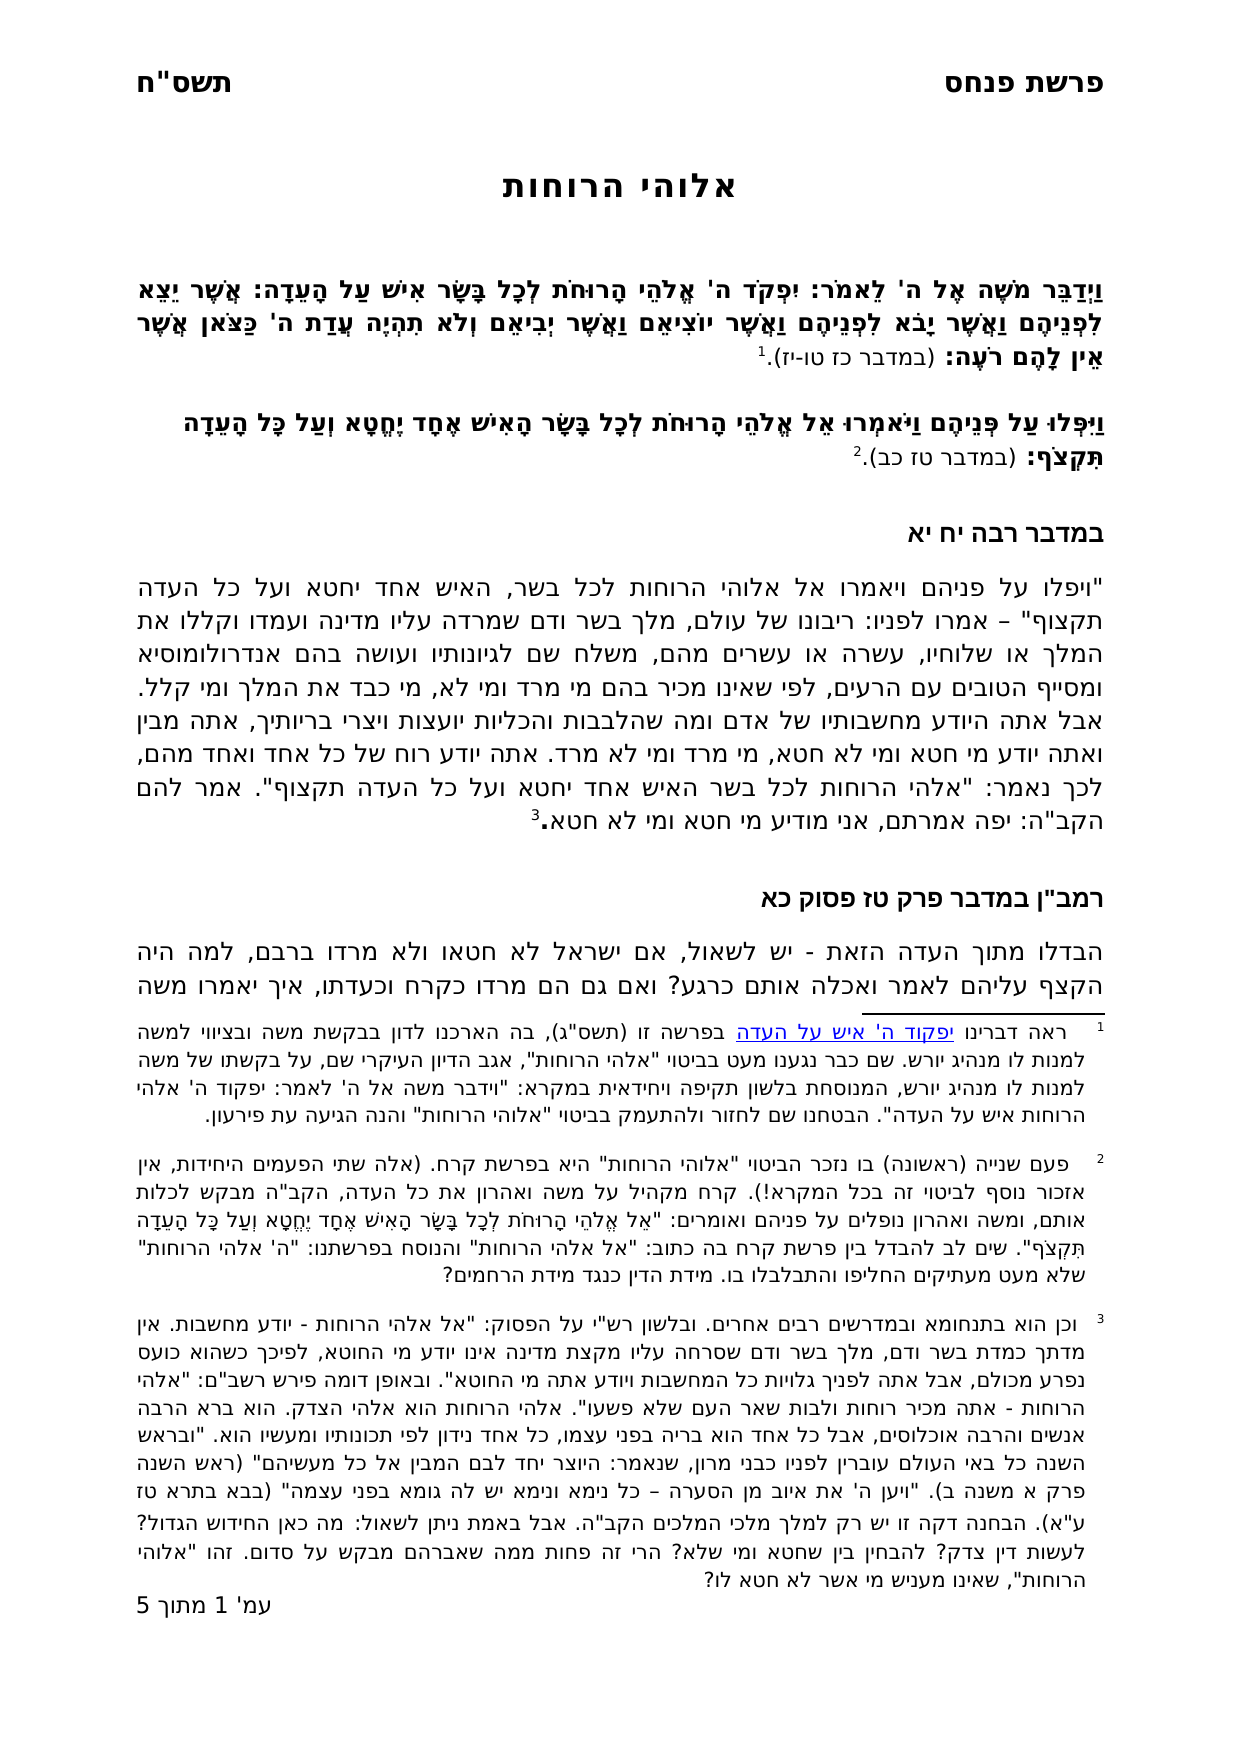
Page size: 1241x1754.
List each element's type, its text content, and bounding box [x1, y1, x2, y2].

text "ויפלו על פניהם ויאמרו אל אלוהי הרוחות לכל בשר, האיש אחד יחטא ועל כל העדה תקצוף" – אמרו לפניו: ריבונו של עולם, מלך בשר ודם שמרדה עליו מדינה ועמדו וקללו את המלך או שלוחיו, עשרה או עשרים מהם, משלח שם לגיונותיו ועושה בהם אנדרולומוסיא ומסייף הטובים עם הרעים, לפי שאינו מכיר בהם מי מרד ומי לא, מי כבד את המלך ומי קלל. אבל אתה היודע מחשבותיו של אדם ומה שהלבבות והכליות יועצות ויצרי בריותיך, אתה מבין ואתה יודע מי חטא ומי לא חטא, מי מרד ומי לא מרד. אתה יודע רוח של כל אחד ואחד מהם, לכך נאמר: "אלהי הרוחות לכל בשר האיש אחד יחטא ועל כל העדה תקצוף". אמר להם הקב"ה: יפה אמרתם, אני מודיע מי חטא ומי לא חטא. [136, 569, 1104, 835]
text אלוהי הרוחות [136, 167, 1104, 206]
text רמב"ן במדבר פרק טז פסוק כא [136, 881, 1104, 912]
text הבדלו מתוך העדה הזאת - יש לשאול, אם ישראל לא חטאו ולא מרדו ברבם, למה היה הקצף עליהם לאמר ואכלה אותם כרגע? ואם גם הם מרדו כקרח וכעדתו, איך יאמרו משה ואהרן: "האיש אחד יחטא ועל כל העדה תקצוף?" וכתב רבינו חננאל: הבדלו מתוך העדה הזאת - עדת קרח ולא עדת בני ישראל. ויאמרו: אלהי הרוחות לכל בשר וגו', מיד הודיע הקב"ה למשה כי לא כל עדת בני ישראל בקש לכלות אבל עדת קרח בלבד ... אולי כשיראו קרח ועדתו ישובו, אלו דבריו. ואינם נכונים, כי לא היה ראוי לומר על קרח דתן ואבירם שלשה אנשים "הבדלו מתוך העדה" כי אינם עדה. ואין ישראל בתוכם, ואהרן עם עדת מקריבי הקטורת היה בתוכם בבואם ... [136, 933, 1104, 1000]
text וַיִּפְּלוּ עַל פְּנֵיהֶם וַיֹּאמְרוּ אֵל אֱלֹהֵי הָרוּחֹת לְכָל בָּשָׂר הָאִישׁ אֶחָד יֶחֱטָא וְעַל כָּל הָעֵדָה תִּקְצֹף: (במדבר טז כב). [136, 404, 1104, 471]
text במדבר רבה יח יא [136, 517, 1104, 548]
text וַיְדַבֵּר מֹשֶׁה אֶל ה' לֵאמֹר: יִפְקֹד ה' אֱלֹהֵי הָרוּחֹת לְכָל בָּשָׂר אִישׁ עַל הָעֵדָה: אֲשֶׁר יֵצֵא לִפְנֵיהֶם וַאֲשֶׁר יָבֹא לִפְנֵיהֶם וַאֲשֶׁר יוֹצִיאֵם וַאֲשֶׁר יְבִיאֵם וְלֹא תִהְיֶה עֲדַת ה' כַּצֹּאן אֲשֶׁר אֵין לָהֶם רֹעֶה: (במדבר כז טו-יז). [136, 271, 1104, 371]
